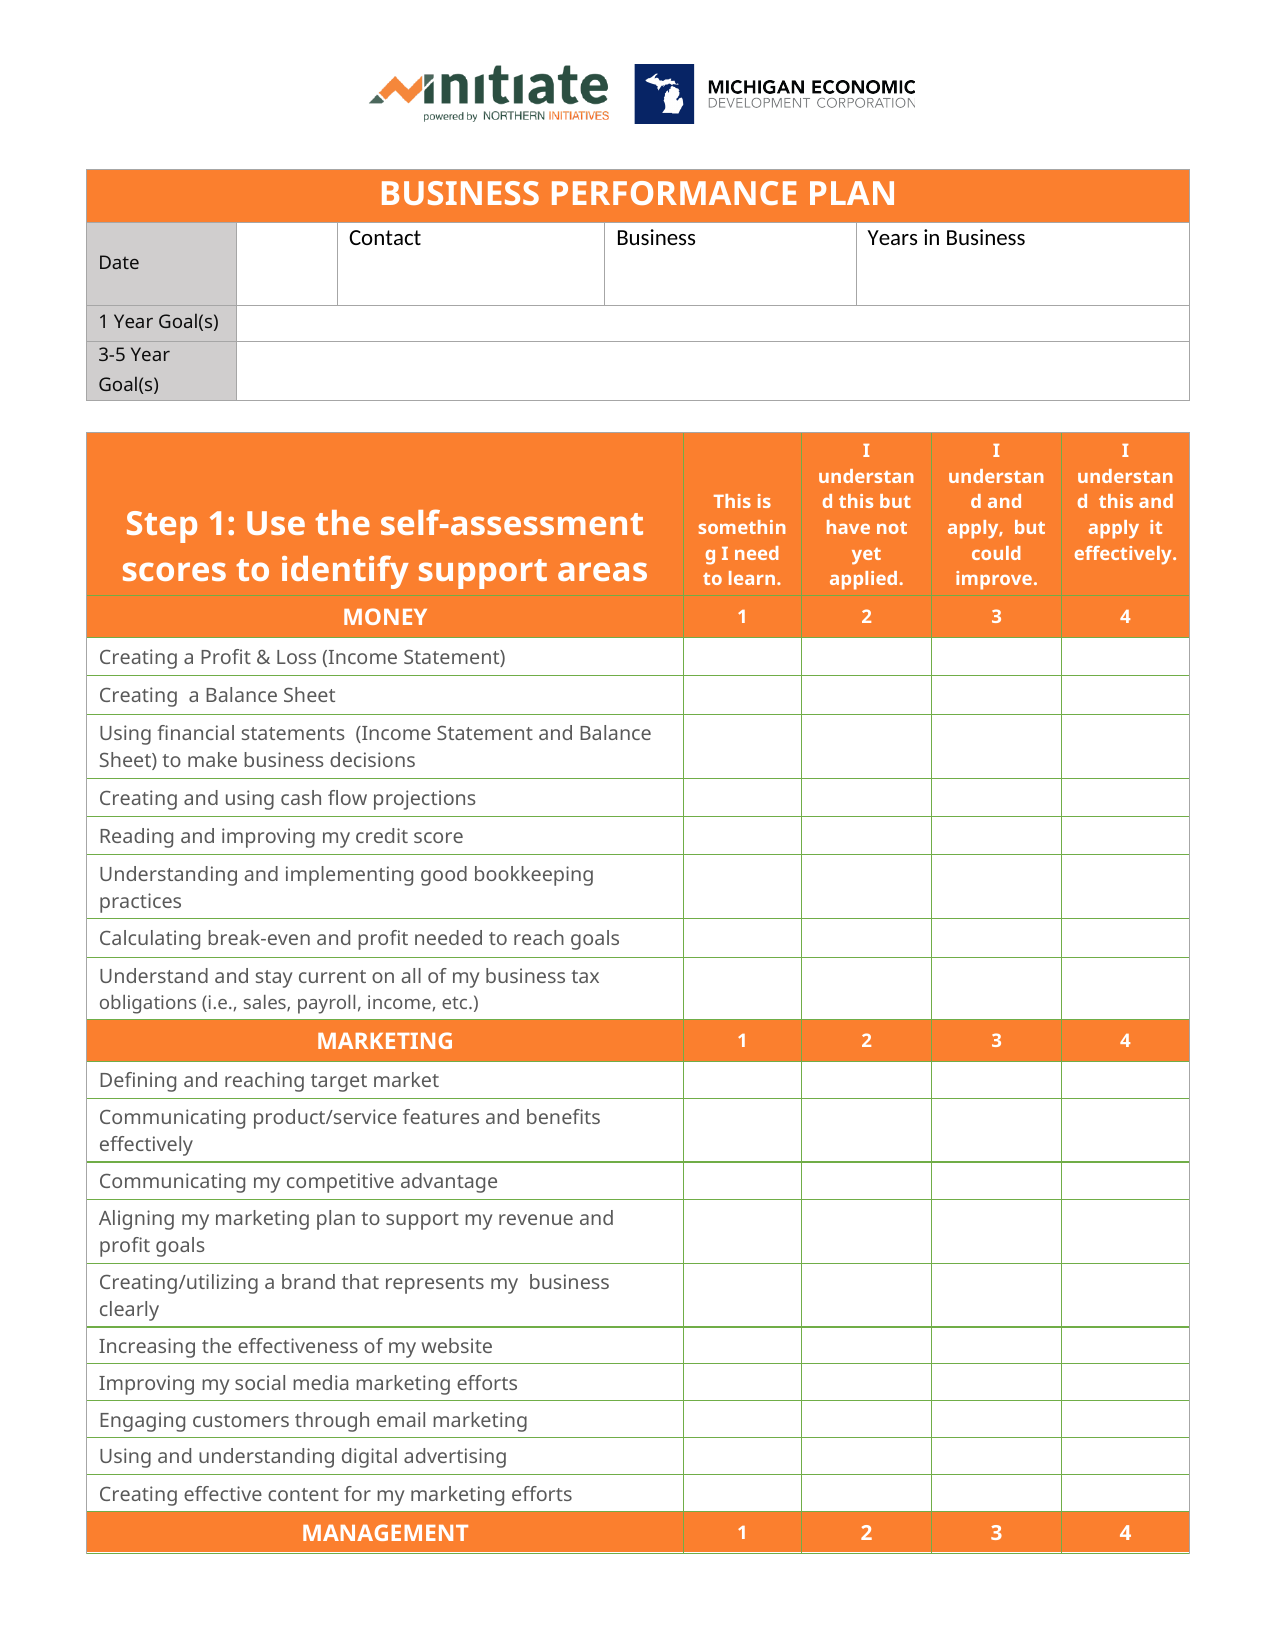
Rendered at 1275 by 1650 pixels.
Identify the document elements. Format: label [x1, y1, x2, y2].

picture [368, 65, 609, 122]
table_header [75, 169, 1200, 1553]
picture [634, 64, 915, 124]
